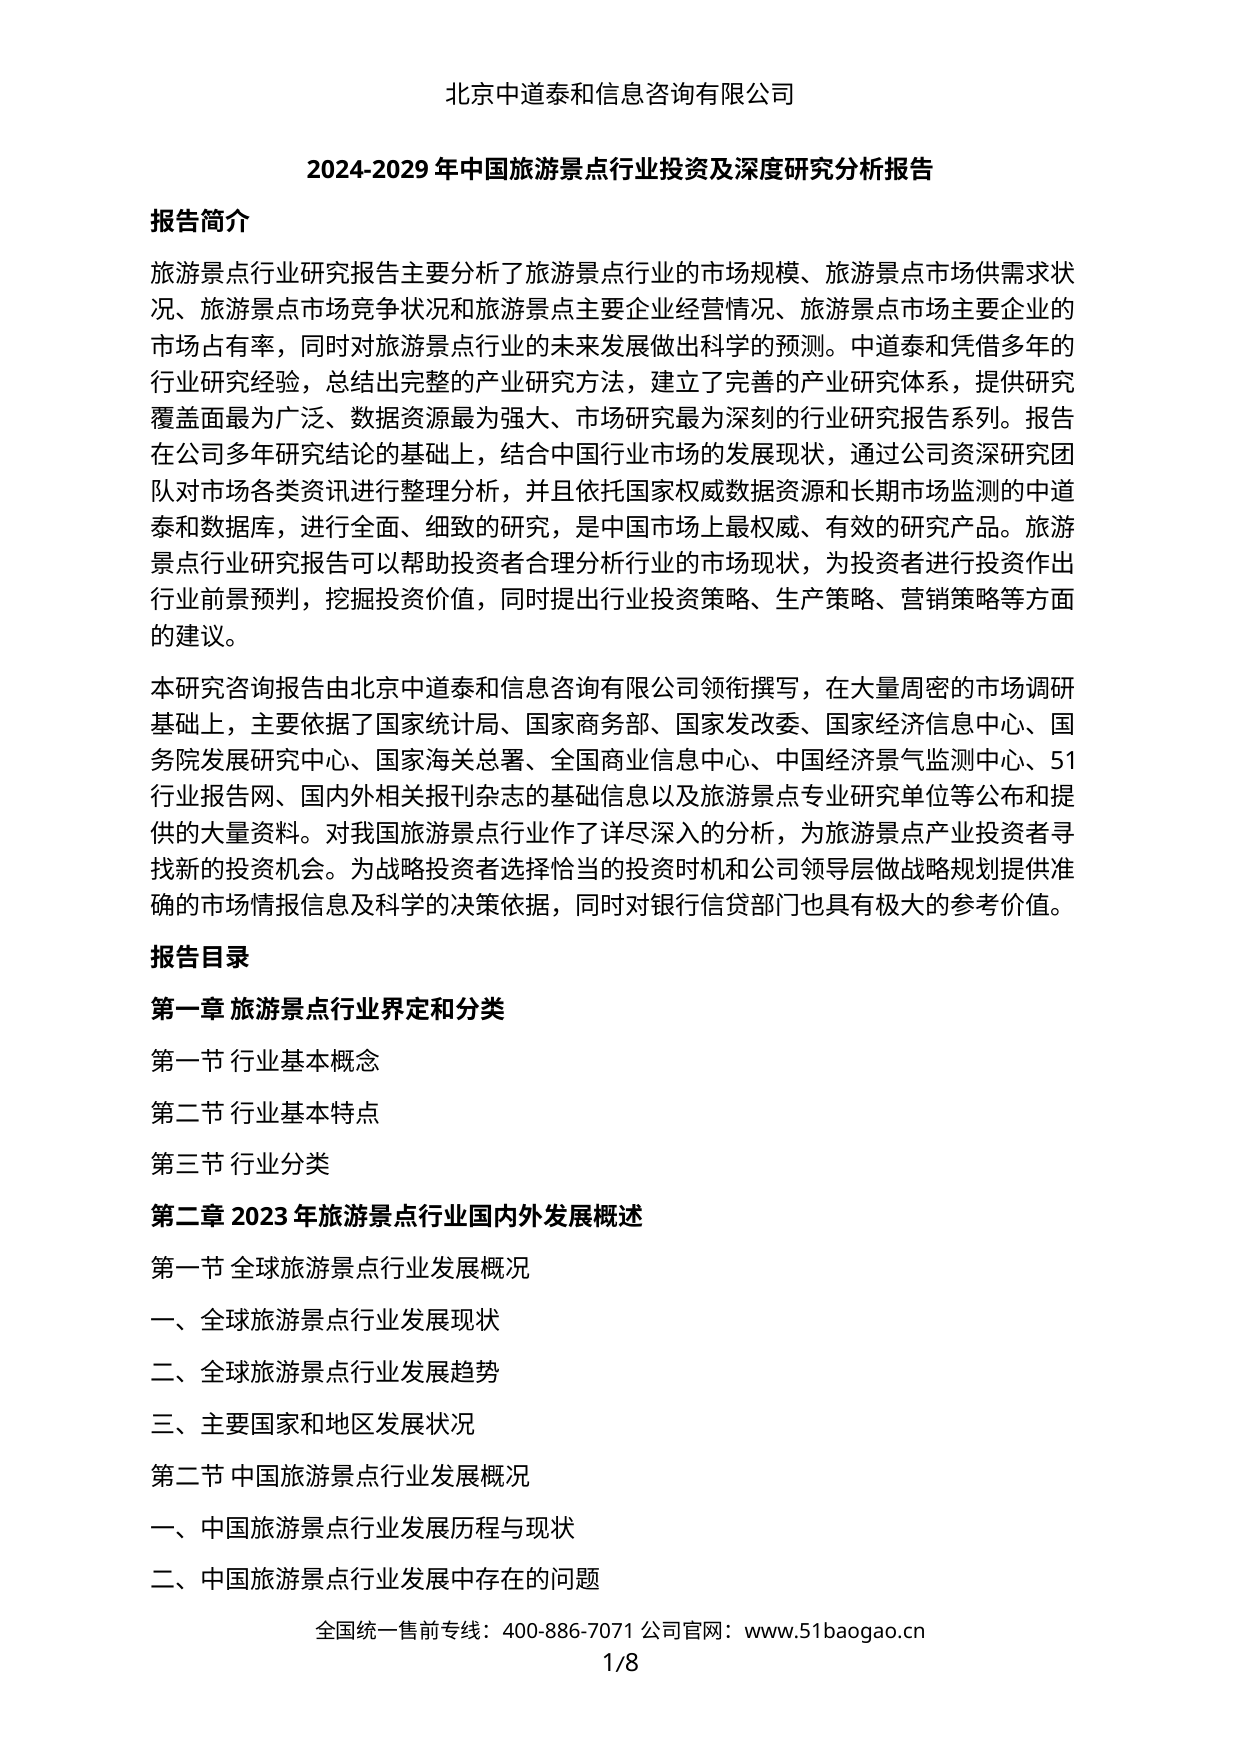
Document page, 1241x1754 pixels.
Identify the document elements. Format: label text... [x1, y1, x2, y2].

text 二、中国旅游景点行业发展中存在的问题 [150, 1560, 1090, 1596]
text 本研究咨询报告由北京中道泰和信息咨询有限公司领衔撰写，在大量周密的市场调研基础上，主要依据了国家统计局、国家商务部、国家发改委、国家经济信息中心、国务院发展研究中心、国家海关总署、全国商业信息中心、中国经济景气监测中心、51行业报告网、国内外相关报刊杂志的基础信息以及旅游景点专业研究单位等公布和提供的大量资料。对我国旅游景点行业作了详尽深入的分析，为旅游景点产业投资者寻找新的投资机会。为战略投资者选择恰当的投资时机和公司领导层做战略规划提供准确的市场情报信息及科学的决策依据，同时对银行信贷部门也具有极大的参考价值。 [150, 668, 1090, 922]
text 第二节 行业基本特点 [150, 1093, 1090, 1129]
text 报告简介 [150, 202, 1090, 238]
text 报告目录 [150, 937, 1090, 974]
text 三、主要国家和地区发展状况 [150, 1404, 1090, 1441]
text 第一节 全球旅游景点行业发展概况 [150, 1249, 1090, 1285]
text 一、中国旅游景点行业发展历程与现状 [150, 1508, 1090, 1544]
text 2024-2029年中国旅游景点行业投资及深度研究分析报告 [150, 150, 1090, 186]
text 二、全球旅游景点行业发展趋势 [150, 1352, 1090, 1389]
text 第二章 2023年旅游景点行业国内外发展概述 [150, 1197, 1090, 1233]
text 第三节 行业分类 [150, 1145, 1090, 1181]
text 旅游景点行业研究报告主要分析了旅游景点行业的市场规模、旅游景点市场供需求状况、旅游景点市场竞争状况和旅游景点主要企业经营情况、旅游景点市场主要企业的市场占有率，同时对旅游景点行业的未来发展做出科学的预测。中道泰和凭借多年的行业研究经验，总结出完整的产业研究方法，建立了完善的产业研究体系，提供研究覆盖面最为广泛、数据资源最为强大、市场研究最为深刻的行业研究报告系列。报告在公司多年研究结论的基础上，结合中国行业市场的发展现状，通过公司资深研究团队对市场各类资讯进行整理分析，并且依托国家权威数据资源和长期市场监测的中道泰和数据库，进行全面、细致的研究，是中国市场上最权威、有效的研究产品。旅游景点行业研究报告可以帮助投资者合理分析行业的市场现状，为投资者进行投资作出行业前景预判，挖掘投资价值，同时提出行业投资策略、生产策略、营销策略等方面的建议。 [150, 254, 1090, 652]
text 第一节 行业基本概念 [150, 1041, 1090, 1077]
text 一、全球旅游景点行业发展现状 [150, 1301, 1090, 1337]
text 第二节 中国旅游景点行业发展概况 [150, 1456, 1090, 1492]
text 第一章 旅游景点行业界定和分类 [150, 989, 1090, 1026]
